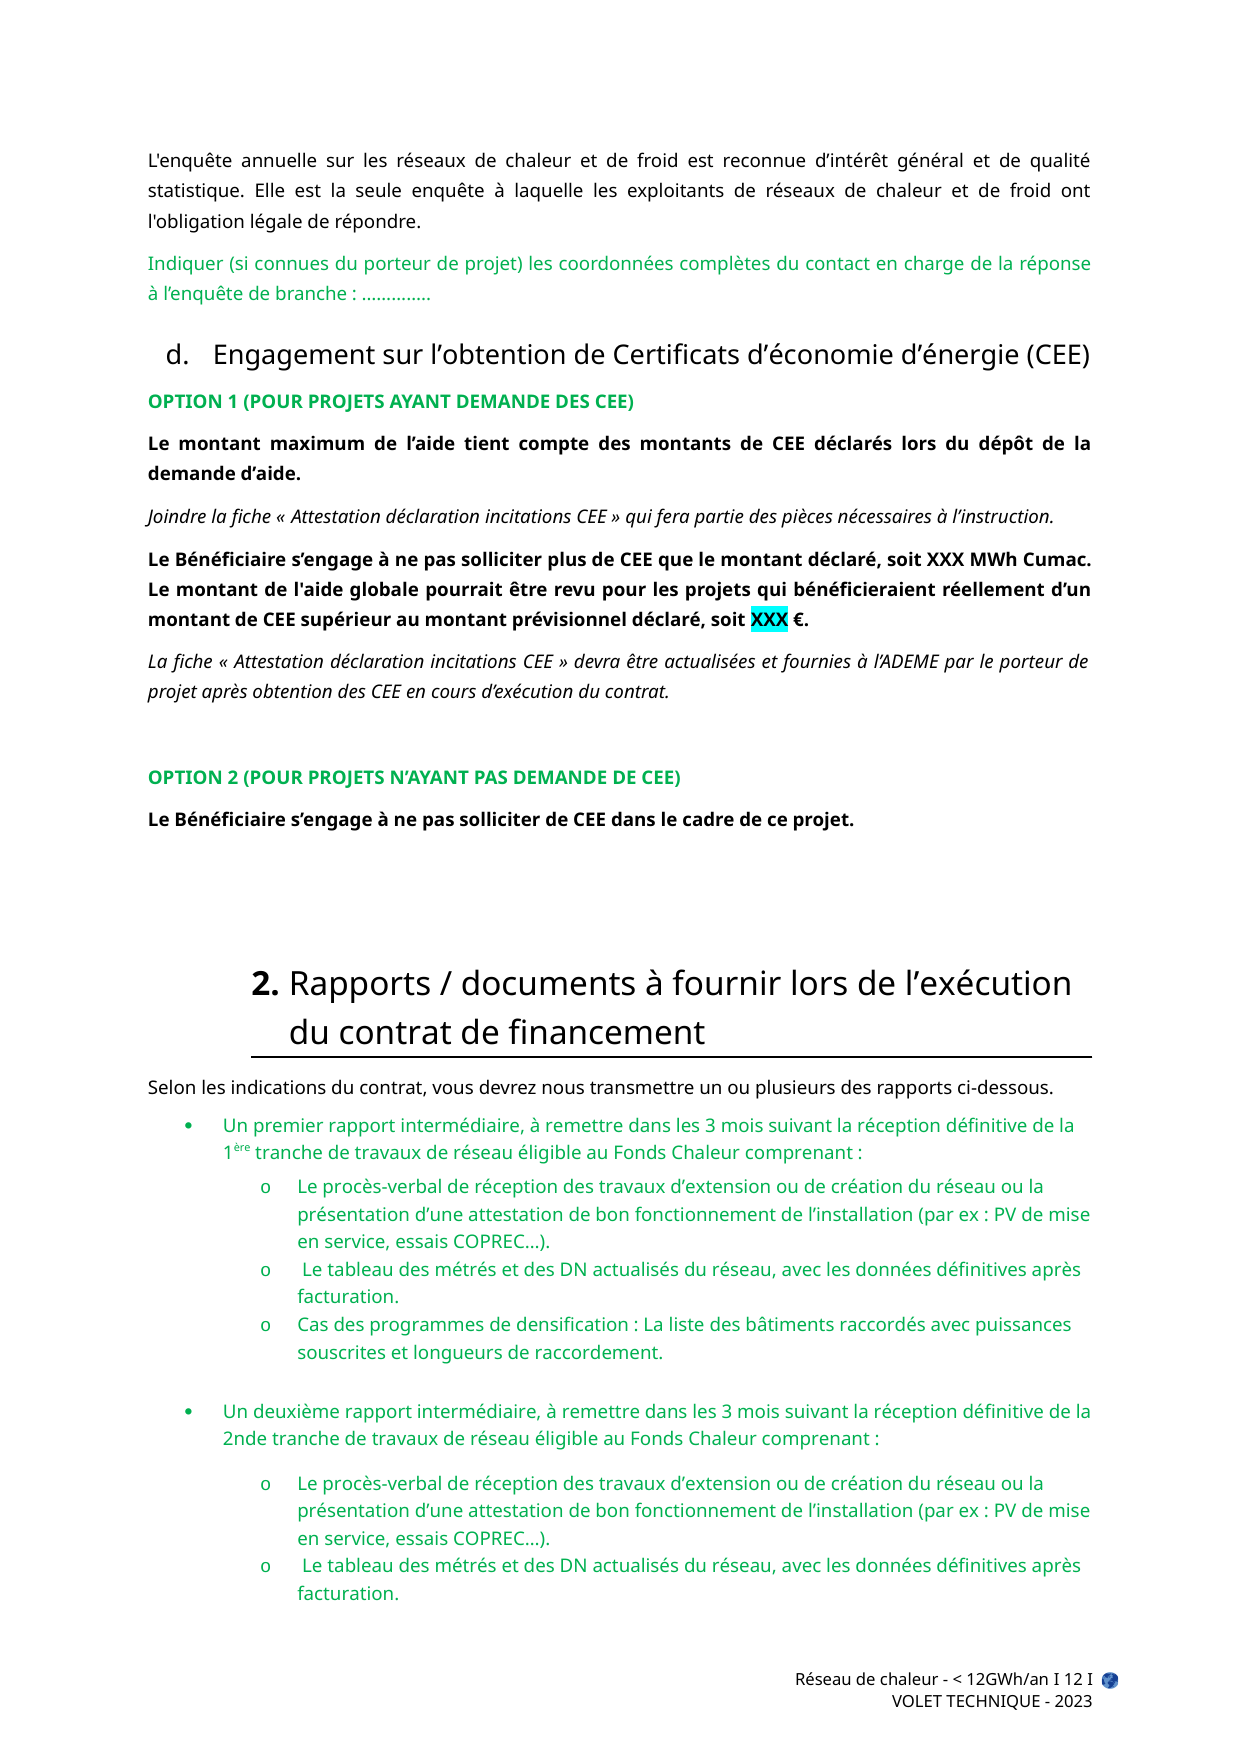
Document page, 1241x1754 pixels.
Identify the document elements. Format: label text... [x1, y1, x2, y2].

text Un premier rapport intermédiaire, à remettre dans les 3 mois suivant la réception définitive de la 1ère tranche de travaux de réseau éligible au Fonds Chaleur comprenant : [185, 1112, 1092, 1165]
text Le procès-verbal de réception des travaux d’extension ou de création du réseau ou la présentation d’une attestation de bon fonctionnement de l’installation (par ex : PV de mise en service, essais COPREC…). [260, 1173, 1092, 1254]
text OPTION 2 (POUR PROJETS N’AYANT PAS DEMANDE DE CEE) [148, 764, 1092, 789]
text L'enquête annuelle sur les réseaux de chaleur et de froid est reconnue d’intérêt général et de qualité statistique. Elle est la seule enquête à laquelle les exploitants de réseaux de chaleur et de froid ont l'obligation légale de répondre. [148, 148, 1092, 233]
picture [1101, 1672, 1119, 1689]
text Le Bénéficiaire s’engage à ne pas solliciter de CEE dans le cadre de ce projet. [148, 807, 1092, 832]
text Le Bénéficiaire s’engage à ne pas solliciter plus de CEE que le montant déclaré, soit XXX MWh Cumac. Le montant de l'aide globale pourrait être revu pour les projets qui bénéficieraient réellement d’un montant de CEE supérieur au montant prévisionnel déclaré, soit XXX €. [148, 546, 1092, 632]
text La fiche « Attestation déclaration incitations CEE » devra être actualisées et fournies à l’ADEME par le porteur de projet après obtention des CEE en cours d’exécution du contrat. [148, 649, 1092, 704]
text Le tableau des métrés et des DN actualisés du réseau, avec les données définitives après facturation. [260, 1553, 1092, 1606]
text Le procès-verbal de réception des travaux d’extension ou de création du réseau ou la présentation d’une attestation de bon fonctionnement de l’installation (par ex : PV de mise en service, essais COPREC…). [260, 1470, 1092, 1551]
text Le montant maximum de l’aide tient compte des montants de CEE déclarés lors du dépôt de la demande d’aide. [148, 431, 1092, 486]
text Joindre la fiche « Attestation déclaration incitations CEE » qui fera partie des pièces nécessaires à l’instruction. [148, 503, 1092, 529]
text Cas des programmes de densification : La liste des bâtiments raccordés avec puissances souscrites et longueurs de raccordement. [260, 1311, 1092, 1364]
text Le tableau des métrés et des DN actualisés du réseau, avec les données définitives après facturation. [260, 1256, 1092, 1309]
text OPTION 1 (POUR PROJETS AYANT DEMANDE DES CEE) [148, 388, 1092, 413]
text Selon les indications du contrat, vous devrez nous transmettre un ou plusieurs des rapports ci-dessous. [148, 1074, 1092, 1099]
subtitle Rapports / documents à fournir lors de l’exécution du contrat de financement [251, 959, 1092, 1056]
subtitle Engagement sur l’obtention de Certificats d’économie d’énergie (CEE) [165, 336, 1092, 373]
text Un deuxième rapport intermédiaire, à remettre dans les 3 mois suivant la réception définitive de la 2nde tranche de travaux de réseau éligible au Fonds Chaleur comprenant : [185, 1398, 1092, 1451]
text Indiquer (si connues du porteur de projet) les coordonnées complètes du contact en charge de la réponse à l’enquête de branche : ………….. [148, 251, 1092, 306]
